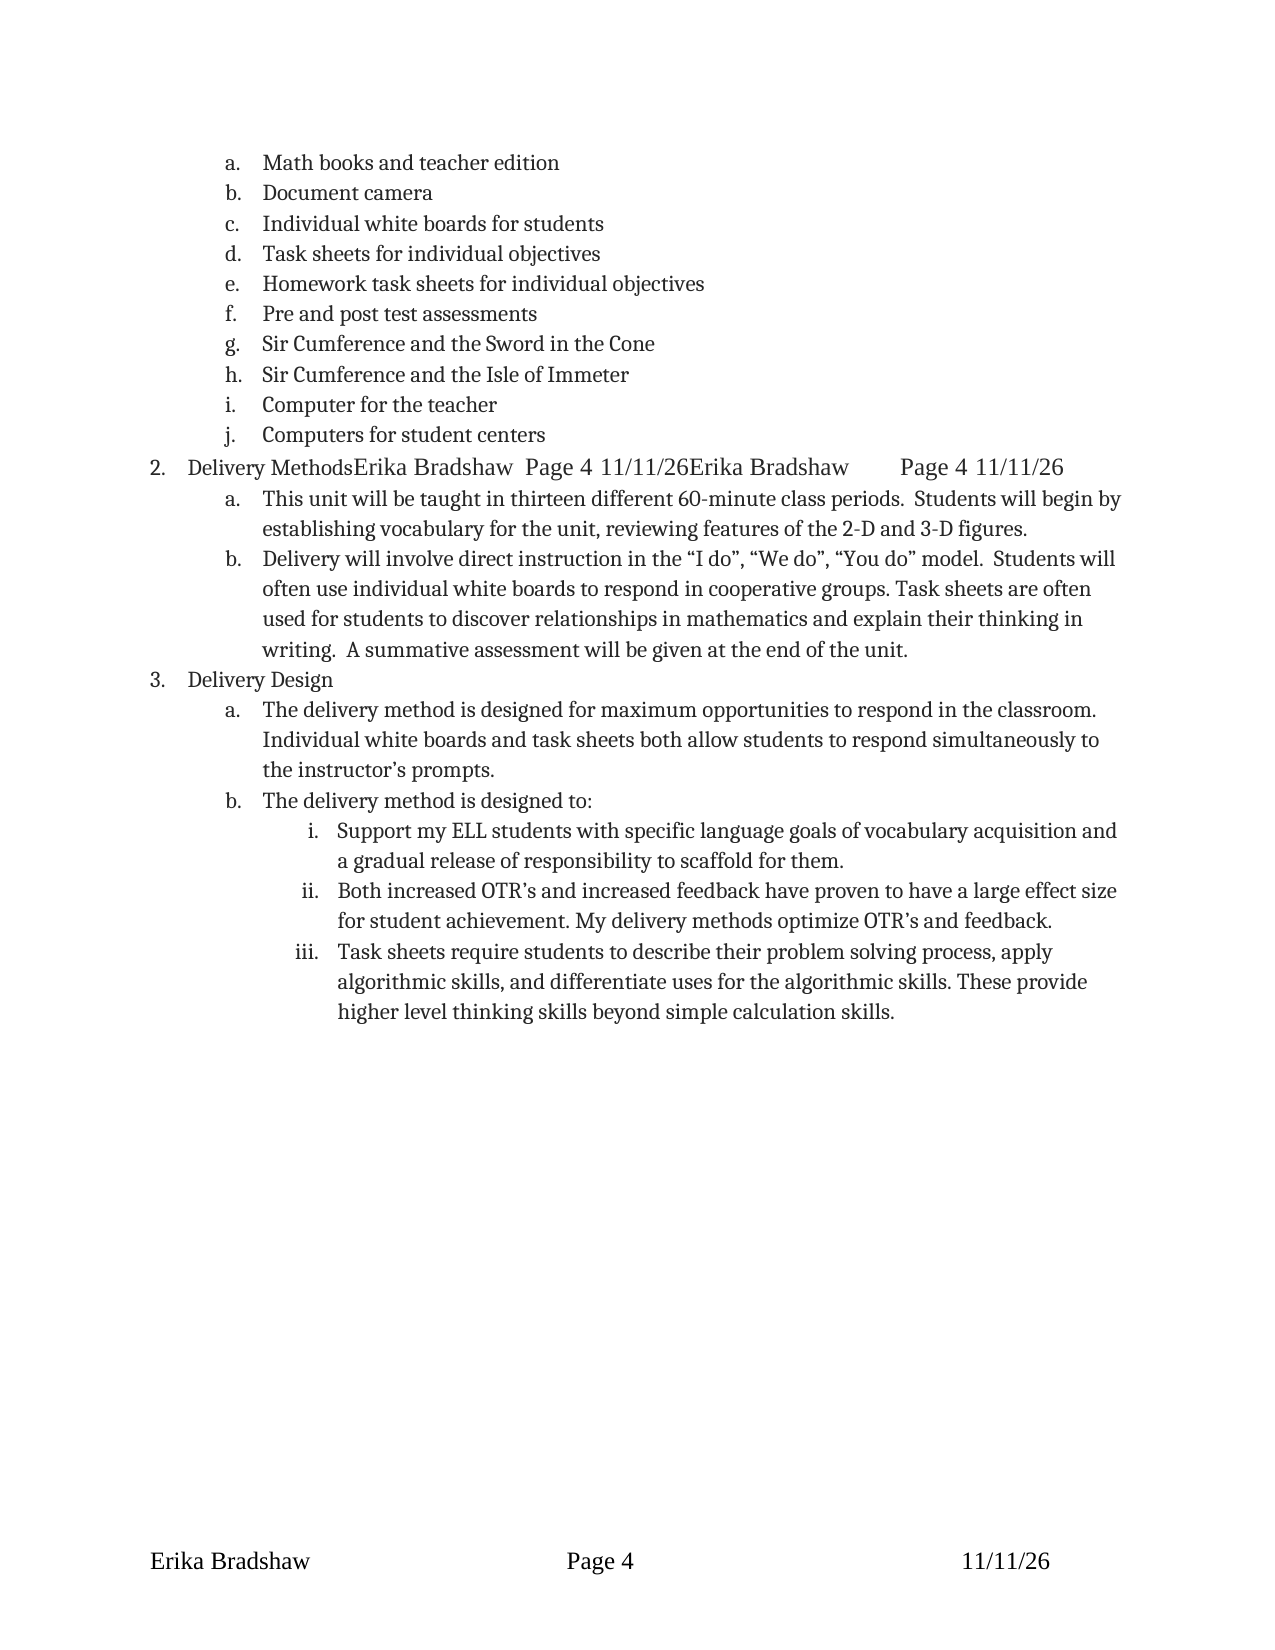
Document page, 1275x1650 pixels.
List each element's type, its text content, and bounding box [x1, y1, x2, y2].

list Sir Cumference and the Sword in the Cone [225, 331, 1125, 358]
list Task sheets require students to describe their problem solving process, apply algorithmic skills, and differentiate uses for the algorithmic skills. These provide higher level thinking skills beyond simple calculation skills. [319, 938, 1125, 1025]
list Both increased OTR’s and increased feedback have proven to have a large effect size for student achievement. My delivery methods optimize OTR’s and feedback. [319, 878, 1125, 935]
list Math books and teacher edition [225, 150, 1125, 176]
list Delivery will involve direct instruction in the “I do”, “We do”, “You do” model. Students will often use individual white boards to respond in cooperative groups. Task sheets are often used for students to discover relationships in mathematics and explain their thinking in writing. A summative assessment will be given at the end of the unit. [225, 546, 1125, 663]
list The delivery method is designed to: [225, 787, 1125, 814]
list Delivery MethodsErika Bradshaw Page 1 2/7/13Erika Bradshaw Page 1 2/7/13 [150, 452, 1125, 481]
list Computer for the teacher [225, 392, 1125, 418]
list Sir Cumference and the Isle of Immeter [225, 361, 1125, 388]
list The delivery method is designed for maximum opportunities to respond in the classroom. Individual white boards and task sheets both allow students to respond simultaneously to the instructor’s prompts. [225, 697, 1125, 784]
list This unit will be taught in thirteen different 60-minute class periods. Students will begin by establishing vocabulary for the unit, reviewing features of the 2-D and 3-D figures. [225, 485, 1125, 542]
list Homework task sheets for individual objectives [225, 271, 1125, 297]
list Computers for student centers [225, 422, 1125, 448]
list Pre and post test assessments [225, 301, 1125, 327]
list Individual white boards for students [225, 210, 1125, 237]
list Document camera [225, 180, 1125, 207]
list Support my ELL students with specific language goals of vocabulary acquisition and a gradual release of responsibility to scaffold for them. [319, 818, 1125, 874]
list Delivery Design [150, 667, 1125, 693]
list Task sheets for individual objectives [225, 241, 1125, 267]
